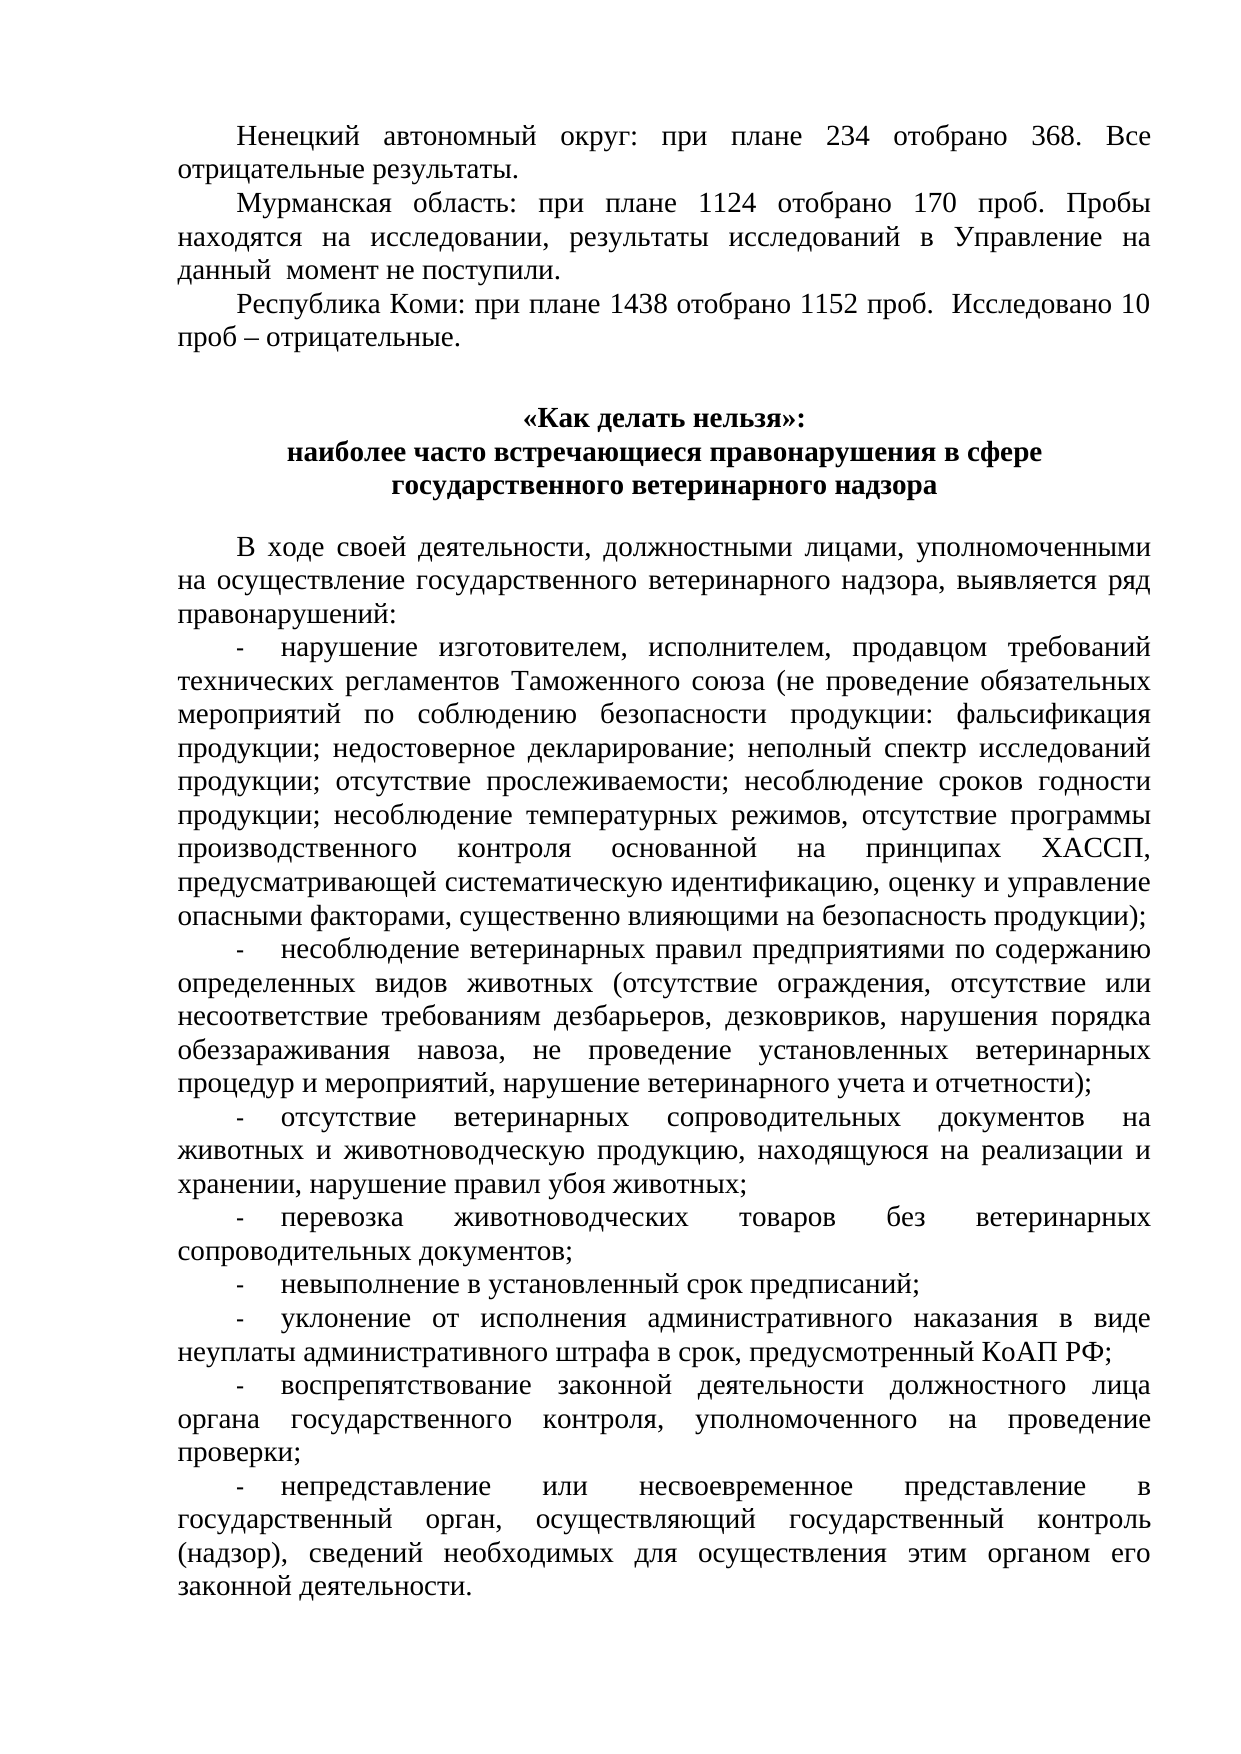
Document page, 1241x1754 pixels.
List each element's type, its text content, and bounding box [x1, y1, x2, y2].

list невыполнение в установленный срок предписаний; [177, 1267, 1152, 1300]
text Ненецкий автономный округ: при плане 234 отобрано 368. Все отрицательные результаты. [177, 118, 1152, 185]
text «Как делать нельзя»: [177, 400, 1152, 434]
text Республика Коми: при плане 1438 отобрано 1152 проб. Исследовано 10 проб – отрицательные. [177, 286, 1152, 353]
list уклонение от исполнения административного наказания в виде неуплаты административного штрафа в срок, предусмотренный КоАП РФ; [177, 1300, 1152, 1367]
text наиболее часто встречающиеся правонарушения в сфере государственного ветеринарного надзора [177, 434, 1152, 501]
text В ходе своей деятельности, должностными лицами, уполномоченными на осуществление государственного ветеринарного надзора, выявляется ряд правонарушений: [177, 529, 1152, 629]
list нарушение изготовителем, исполнителем, продавцом требований технических регламентов Таможенного союза (не проведение обязательных мероприятий по соблюдению безопасности продукции: фальсификация продукции; недостоверное декларирование; неполный спектр исследований продукции; отсутствие прослеживаемости; несоблюдение сроков годности продукции; несоблюдение температурных режимов, отсутствие программы производственного контроля основанной на принципах ХАССП, предусматривающей систематическую идентификацию, оценку и управление опасными факторами, существенно влияющими на безопасность продукции); [177, 629, 1152, 931]
text Мурманская область: при плане 1124 отобрано 170 проб. Пробы находятся на исследовании, результаты исследований в Управление на данный момент не поступили. [177, 185, 1152, 286]
list несоблюдение ветеринарных правил предприятиями по содержанию определенных видов животных (отсутствие ограждения, отсутствие или несоответствие требованиям дезбарьеров, дезковриков, нарушения порядка обеззараживания навоза, не проведение установленных ветеринарных процедур и мероприятий, нарушение ветеринарного учета и отчетности); [177, 931, 1152, 1099]
list непредставление или несвоевременное представление в государственный орган, осуществляющий государственный контроль (надзор), сведений необходимых для осуществления этим органом его законной деятельности. [177, 1468, 1152, 1602]
list воспрепятствование законной деятельности должностного лица органа государственного контроля, уполномоченного на проведение проверки; [177, 1367, 1152, 1468]
list перевозка животноводческих товаров без ветеринарных сопроводительных документов; [177, 1199, 1152, 1267]
list отсутствие ветеринарных сопроводительных документов на животных и животноводческую продукцию, находящуюся на реализации и хранении, нарушение правил убоя животных; [177, 1099, 1152, 1199]
